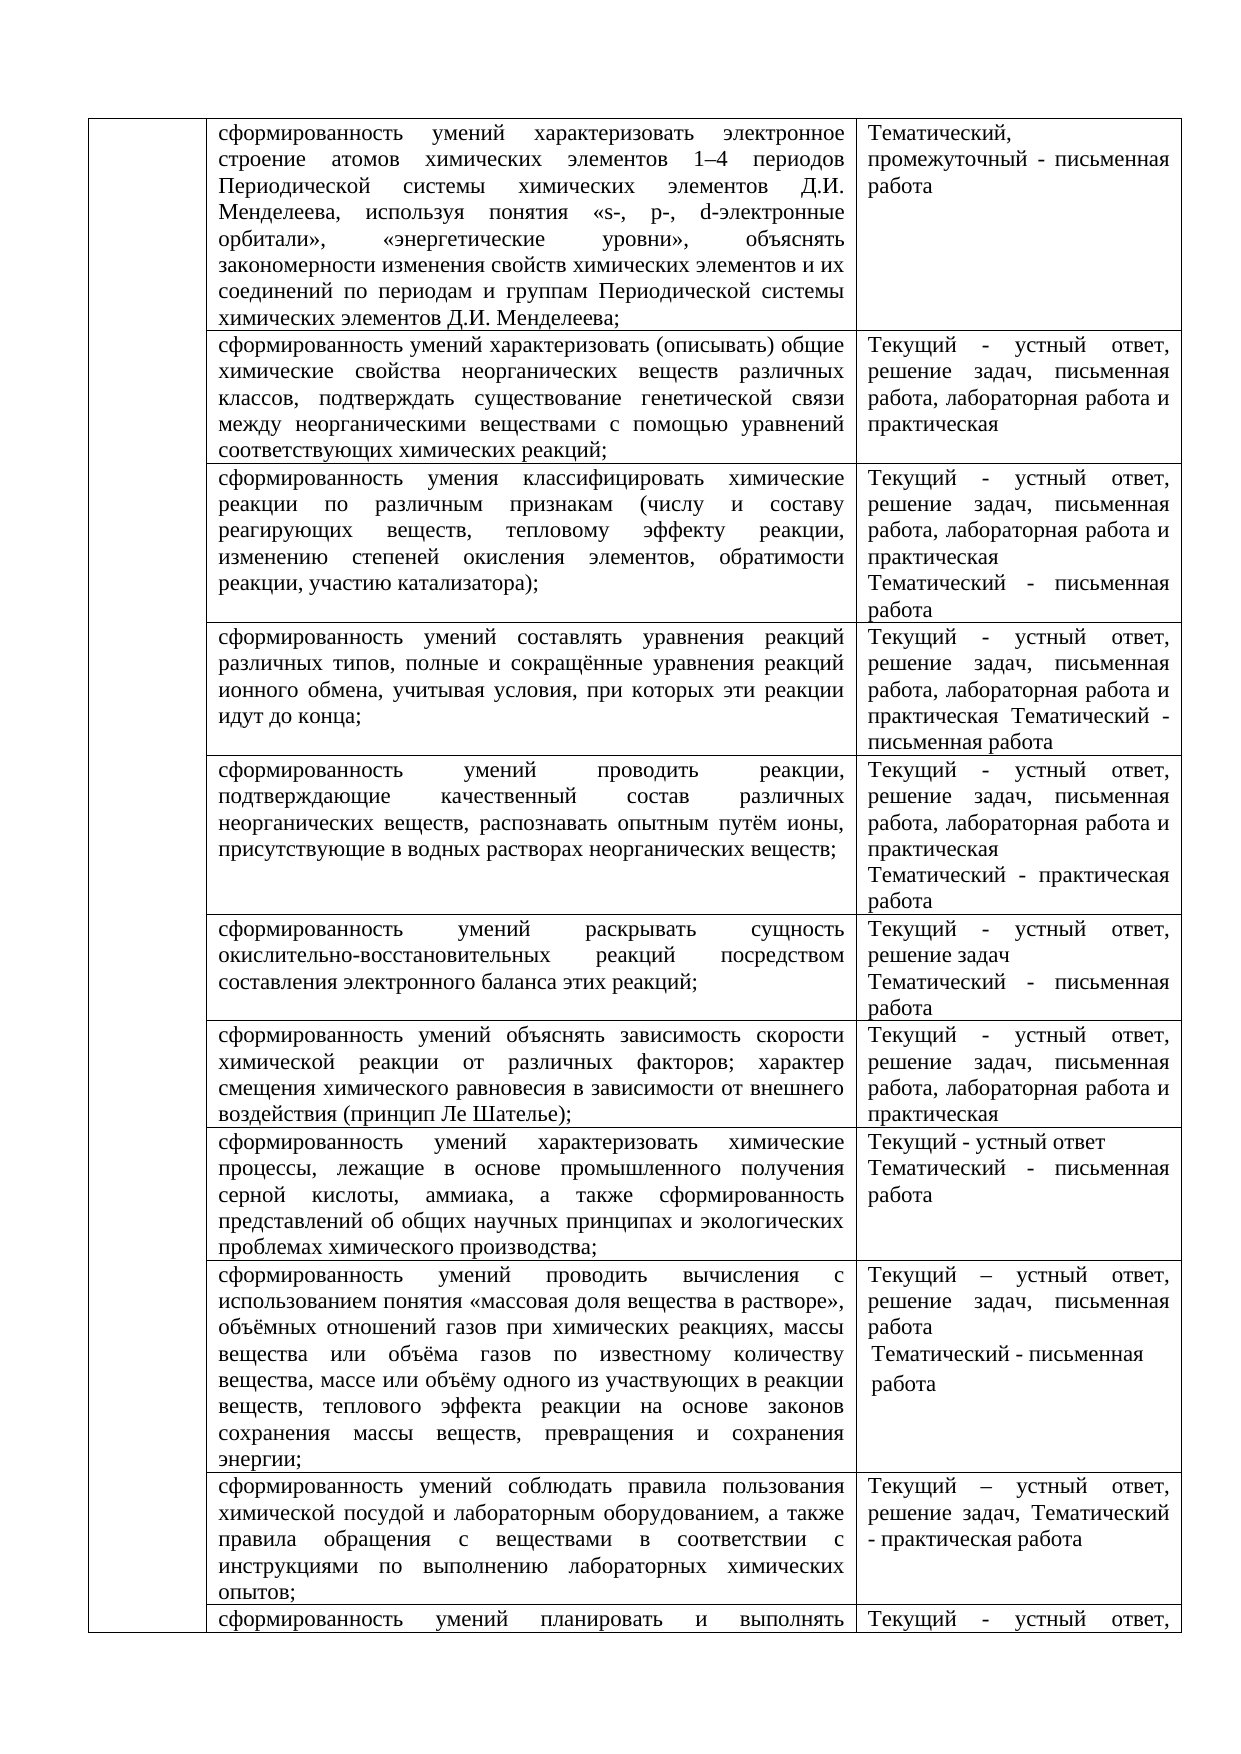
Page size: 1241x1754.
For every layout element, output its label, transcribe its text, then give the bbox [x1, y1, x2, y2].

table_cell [207, 1605, 856, 1632]
table_cell сформированность умения классифицировать химические реакции по различным признакам (числу и составу реагирующих веществ, тепловому эффекту реакции, изменению степеней окисления элементов, обратимости реакции, участию катализатора); [207, 464, 856, 622]
table_cell сформированность умений характеризовать химические процессы, лежащие в основе промышленного получения серной кислоты, аммиака, а также сформированность представлений об общих научных принципах и экологических проблемах химического производства; [207, 1128, 856, 1260]
table_cell сформированность умений характеризовать электронное строение атомов химических элементов 1–4 периодов Периодической системы химических элементов Д.И. Менделеева, используя понятия «s-, p-, d-электронные орбитали», «энергетические уровни», объяснять закономерности изменения свойств химических элементов и их соединений по периодам и группам Периодической системы химических элементов Д.И. Менделеева; [207, 119, 856, 330]
table_cell Текущий - устный ответ Тематический - письменная работа [857, 1128, 1181, 1260]
table_cell Текущий - устный ответ, решение задач, письменная работа, лабораторная работа и практическая Тематический - письменная работа [857, 464, 1181, 622]
table_cell Текущий – устный ответ, решение задач, Тематический - практическая работа [857, 1473, 1181, 1604]
table_cell сформированность умений раскрывать сущность окислительно-восстановительных реакций посредством составления электронного баланса этих реакций; [207, 915, 856, 1020]
table_cell Текущий - устный ответ, решение задач, письменная работа, лабораторная работа и практическая Тематический - практическая работа [857, 756, 1181, 914]
table_cell Текущий – устный ответ, решение задач, письменная работа Тематический - письменная работа [857, 1261, 1181, 1472]
table_cell сформированность умений соблюдать правила пользования химической посудой и лабораторным оборудованием, а также правила обращения с веществами в соответствии с инструкциями по выполнению лабораторных химических опытов; [207, 1473, 856, 1604]
table_cell сформированность умений проводить вычисления с использованием понятия «массовая доля вещества в растворе», объёмных отношений газов при химических реакциях, массы вещества или объёма газов по известному количеству вещества, массе или объёму одного из участвующих в реакции веществ, теплового эффекта реакции на основе законов сохранения массы веществ, превращения и сохранения энергии; [207, 1261, 856, 1472]
table_cell сформированность умений проводить реакции, подтверждающие качественный состав различных неорганических веществ, распознавать опытным путём ионы, присутствующие в водных растворах неорганических веществ; [207, 756, 856, 914]
table_cell Текущий - устный ответ, решение задач, письменная работа, лабораторная работа и практическая [857, 331, 1181, 463]
table_cell сформированность умений составлять уравнения реакций различных типов, полные и сокращённые уравнения реакций ионного обмена, учитывая условия, при которых эти реакции идут до конца; [207, 623, 856, 755]
table_cell Текущий - устный ответ, решение задач, письменная работа, лабораторная работа и практическая [857, 1021, 1181, 1127]
table_cell сформированность умений объяснять зависимость скорости химической реакции от различных факторов; характер смещения химического равновесия в зависимости от внешнего воздействия (принцип Ле Шателье); [207, 1021, 856, 1127]
table_cell Текущий - устный ответ, решение задач Тематический - письменная работа [857, 915, 1181, 1020]
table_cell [857, 1605, 1181, 1632]
table_cell Текущий - устный ответ, решение задач, письменная работа, лабораторная работа и практическая Тематический - письменная работа [857, 623, 1181, 755]
table_cell сформированность умений характеризовать (описывать) общие химические свойства неорганических веществ различных классов, подтверждать существование генетической связи между неорганическими веществами с помощью уравнений соответствующих химических реакций; [207, 331, 856, 463]
table_cell Тематический, промежуточный - письменная работа [857, 119, 1181, 330]
